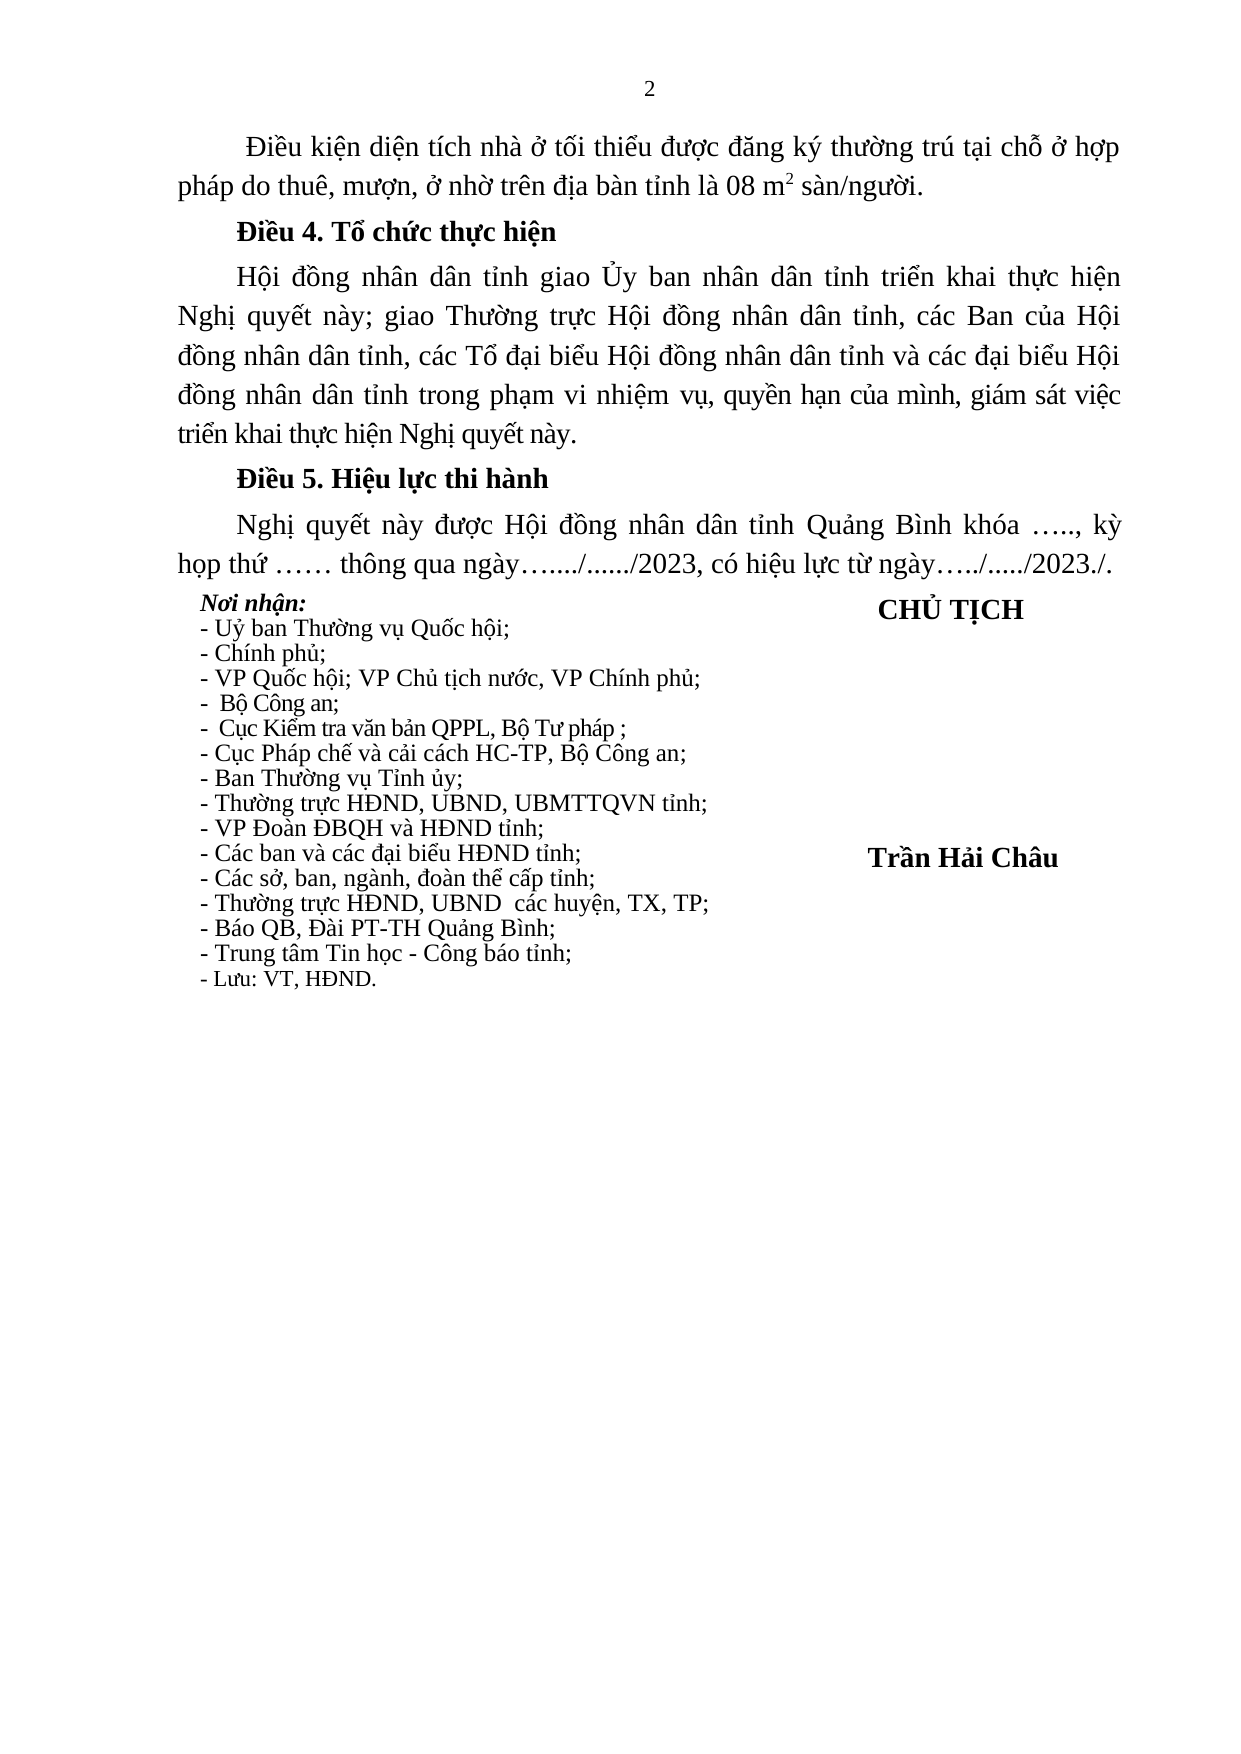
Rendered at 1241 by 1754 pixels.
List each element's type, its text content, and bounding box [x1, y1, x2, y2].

text Điều 5. Hiệu lực thi hành [177, 461, 1122, 495]
text Hội đồng nhân dân tỉnh giao Ủy ban nhân dân tỉnh triển khai thực hiện Nghị quyết này; giao Thường trực Hội đồng nhân dân tỉnh, các Ban của Hội đồng nhân dân tỉnh, các Tổ đại biểu Hội đồng nhân dân tỉnh và các đại biểu Hội đồng nhân dân tỉnh trong phạm vi nhiệm vụ, quyền hạn của mình, giám sát việc triển khai thực hiện Nghị quyết này. [177, 259, 1122, 449]
text Nghị quyết này được Hội đồng nhân dân tỉnh Quảng Bình khóa ….., kỳ họp thứ …… thông qua ngày…..../....../2023, có hiệu lực từ ngày…../...../2023./. [177, 507, 1122, 579]
text Điều kiện diện tích nhà ở tối thiểu được đăng ký thường trú tại chỗ ở hợp pháp do thuê, mượn, ở nhờ trên địa bàn tỉnh là 08 m2 sàn/người. [177, 129, 1122, 202]
table_header CHỦ TỊCH Trần Hải Châu [735, 591, 1169, 991]
table_header Nơi nhận: - Uỷ ban Thường vụ Quốc hội; - Chính phủ; - VP Quốc hội; VP Chủ tịch nước, VP Chính phủ; - Bộ Công an; - Cục Kiểm tra văn bản QPPL, Bộ Tư pháp ; - Cục Pháp chế và cải cách HC-TP, Bộ Công an; - Ban Thường vụ Tỉnh ủy; - Thường trực HĐND, UBND, UBMTTQVN tỉnh; - VP Đoàn ĐBQH và HĐND tỉnh; - Các ban và các đại biểu HĐND tỉnh; - Các sở, ban, ngành, đoàn thể cấp tỉnh; - Thường trực HĐND, UBND các huyện, TX, TP; - Báo QB, Đài PT-TH Quảng Bình; - Trung tâm Tin học - Công báo tỉnh; - Lưu: VT, HĐND. [189, 591, 735, 991]
text Điều 4. Tổ chức thực hiện [177, 214, 1122, 247]
